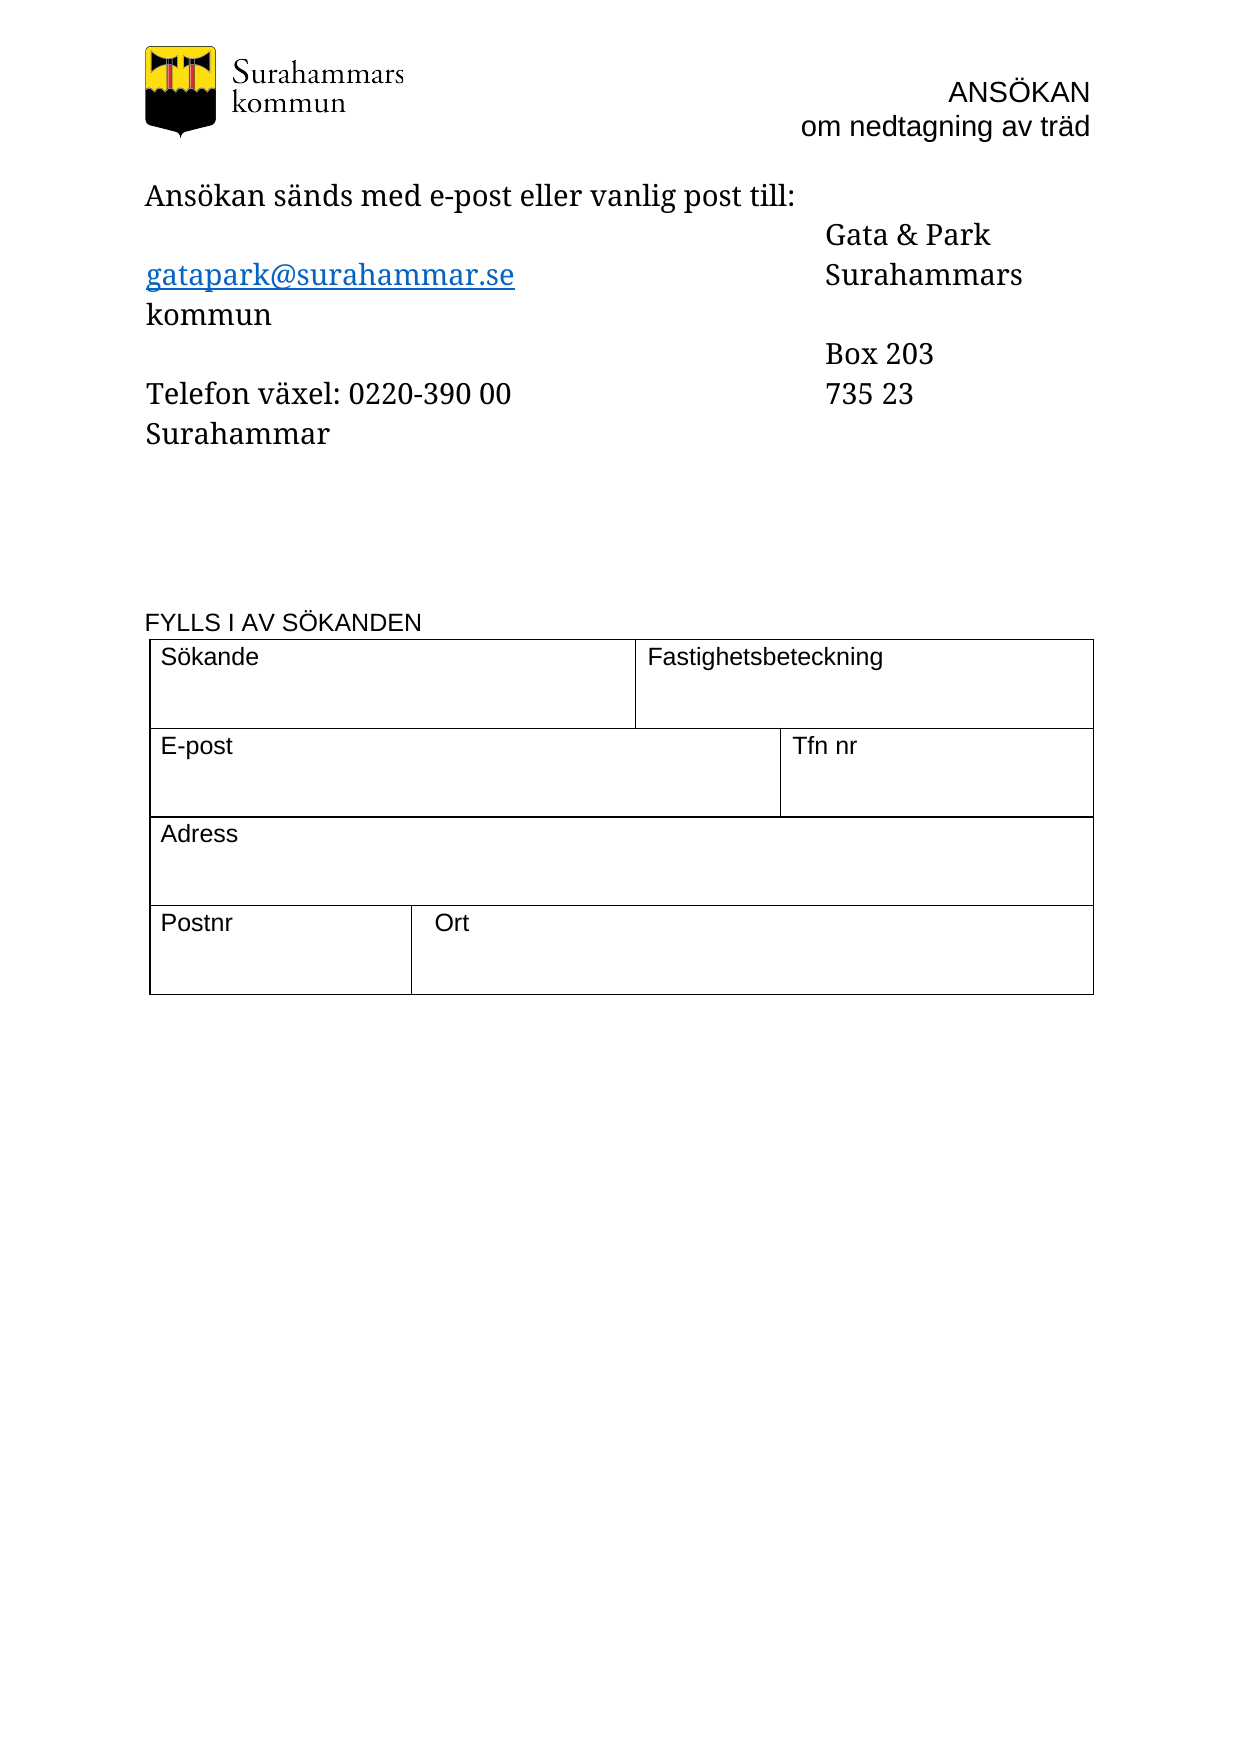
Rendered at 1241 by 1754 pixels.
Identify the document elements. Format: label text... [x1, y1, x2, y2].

table_cell Adress [151, 818, 1093, 905]
picture [145, 46, 404, 138]
table_header Sökande [151, 640, 635, 728]
subtitle gatapark@surahammar.se Surahammars kommun [146, 254, 1097, 334]
table_header Fastighetsbeteckning [636, 640, 1093, 728]
table_cell Ort [412, 906, 1093, 994]
table_cell E-post [151, 729, 780, 816]
table_cell Tfn nr [781, 729, 1093, 816]
subtitle Ansökan sänds med e-post eller vanlig post till: [144, 175, 1097, 214]
subtitle Box 203 [144, 334, 1097, 373]
subtitle Telefon växel: 0220-390 00 735 23 Surahammar [144, 373, 1097, 453]
subtitle Gata & Park [144, 214, 1097, 254]
subtitle FYLLS I AV SÖKANDEN [144, 608, 1097, 637]
table_cell Postnr [151, 906, 411, 994]
